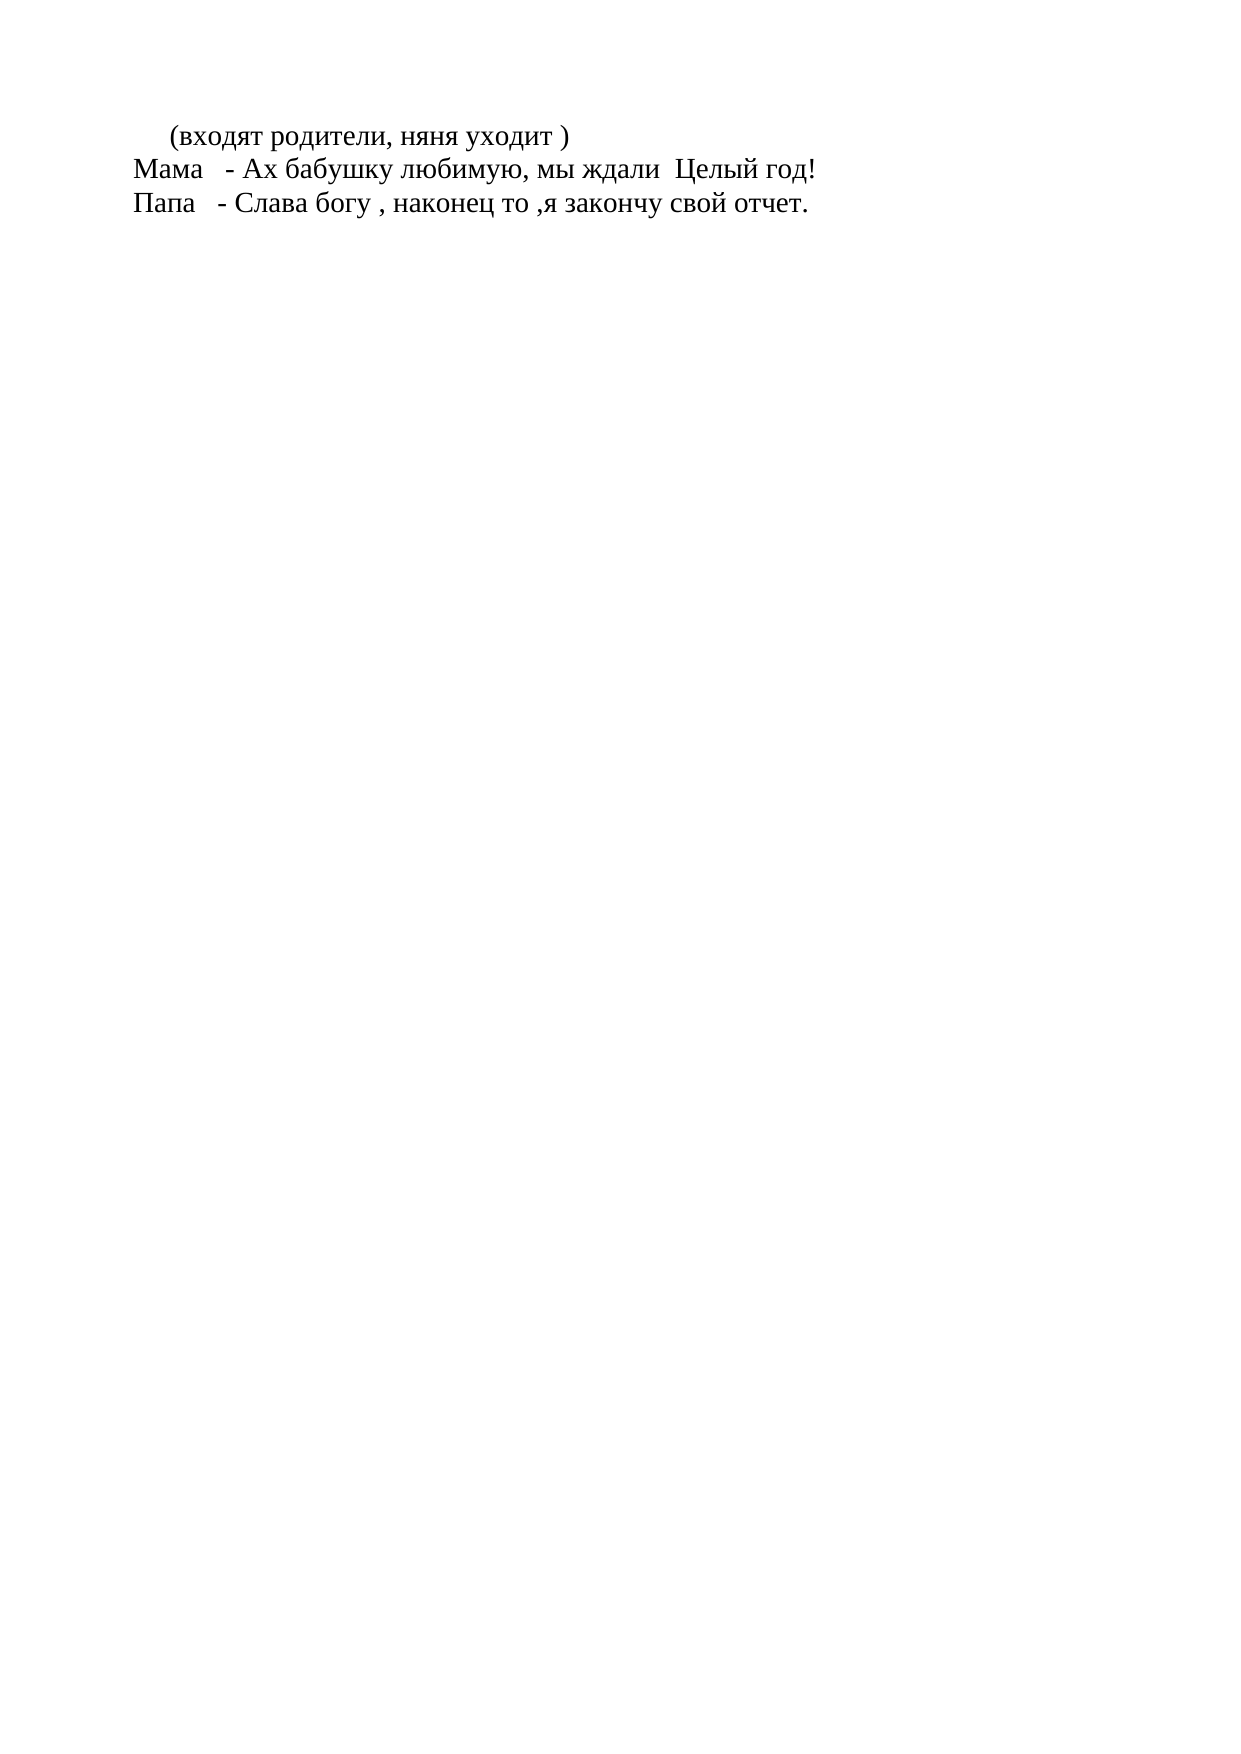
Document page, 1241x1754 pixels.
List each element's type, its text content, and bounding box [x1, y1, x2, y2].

text Папа - Слава богу , наконец то ,я закончу свой отчет. [133, 185, 1166, 219]
text (входят родители, няня уходит ) [133, 118, 1166, 152]
text Мама - Ах бабушку любимую, мы ждали Целый год! [133, 152, 1166, 185]
